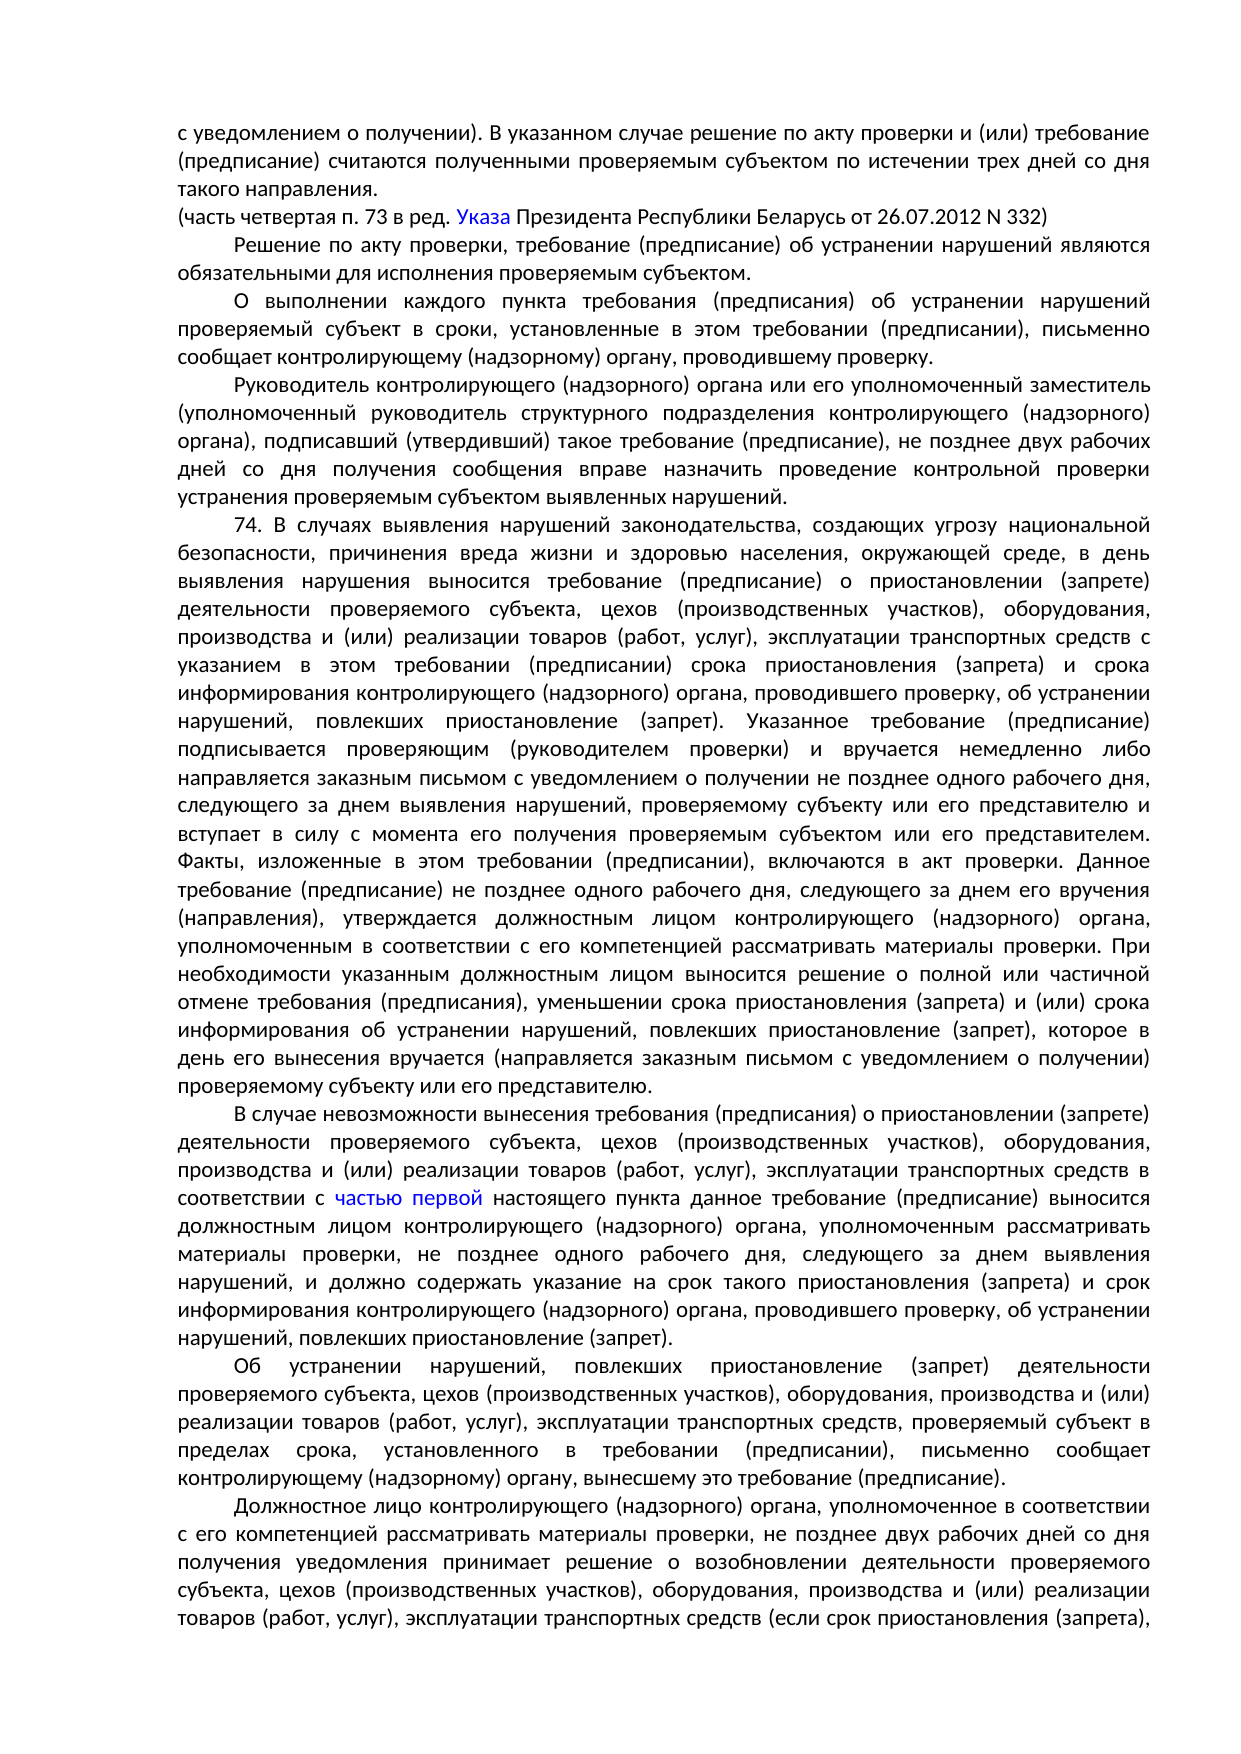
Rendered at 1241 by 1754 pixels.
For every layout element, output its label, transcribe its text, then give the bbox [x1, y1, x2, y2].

text Об устранении нарушений, повлекших приостановление (запрет) деятельности проверяемого субъекта, цехов (производственных участков), оборудования, производства и (или) реализации товаров (работ, услуг), эксплуатации транспортных средств, проверяемый субъект в пределах срока, установленного в требовании (предписании), письменно сообщает контролирующему (надзорному) органу, вынесшему это требование (предписание). [177, 1351, 1152, 1491]
text Решение по акту проверки, требование (предписание) об устранении нарушений являются обязательными для исполнения проверяемым субъектом. [177, 230, 1152, 286]
text (часть четвертая п. 73 в ред. Указа Президента Республики Беларусь от 26.07.2012 N 332) [177, 202, 1152, 230]
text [177, 1491, 1152, 1631]
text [177, 118, 1152, 202]
text Руководитель контролирующего (надзорного) органа или его уполномоченный заместитель (уполномоченный руководитель структурного подразделения контролирующего (надзорного) органа), подписавший (утвердивший) такое требование (предписание), не позднее двух рабочих дней со дня получения сообщения вправе назначить проведение контрольной проверки устранения проверяемым субъектом выявленных нарушений. [177, 370, 1152, 510]
text О выполнении каждого пункта требования (предписания) об устранении нарушений проверяемый субъект в сроки, установленные в этом требовании (предписании), письменно сообщает контролирующему (надзорному) органу, проводившему проверку. [177, 286, 1152, 370]
text 74. В случаях выявления нарушений законодательства, создающих угрозу национальной безопасности, причинения вреда жизни и здоровью населения, окружающей среде, в день выявления нарушения выносится требование (предписание) о приостановлении (запрете) деятельности проверяемого субъекта, цехов (производственных участков), оборудования, производства и (или) реализации товаров (работ, услуг), эксплуатации транспортных средств с указанием в этом требовании (предписании) срока приостановления (запрета) и срока информирования контролирующего (надзорного) органа, проводившего проверку, об устранении нарушений, повлекших приостановление (запрет). Указанное требование (предписание) подписывается проверяющим (руководителем проверки) и вручается немедленно либо направляется заказным письмом с уведомлением о получении не позднее одного рабочего дня, следующего за днем выявления нарушений, проверяемому субъекту или его представителю и вступает в силу с момента его получения проверяемым субъектом или его представителем. Факты, изложенные в этом требовании (предписании), включаются в акт проверки. Данное требование (предписание) не позднее одного рабочего дня, следующего за днем его вручения (направления), утверждается должностным лицом контролирующего (надзорного) органа, уполномоченным в соответствии с его компетенцией рассматривать материалы проверки. При необходимости указанным должностным лицом выносится решение о полной или частичной отмене требования (предписания), уменьшении срока приостановления (запрета) и (или) срока информирования об устранении нарушений, повлекших приостановление (запрет), которое в день его вынесения вручается (направляется заказным письмом с уведомлением о получении) проверяемому субъекту или его представителю. [177, 510, 1152, 1099]
text В случае невозможности вынесения требования (предписания) о приостановлении (запрете) деятельности проверяемого субъекта, цехов (производственных участков), оборудования, производства и (или) реализации товаров (работ, услуг), эксплуатации транспортных средств в соответствии с частью первой настоящего пункта данное требование (предписание) выносится должностным лицом контролирующего (надзорного) органа, уполномоченным рассматривать материалы проверки, не позднее одного рабочего дня, следующего за днем выявления нарушений, и должно содержать указание на срок такого приостановления (запрета) и срок информирования контролирующего (надзорного) органа, проводившего проверку, об устранении нарушений, повлекших приостановление (запрет). [177, 1099, 1152, 1351]
